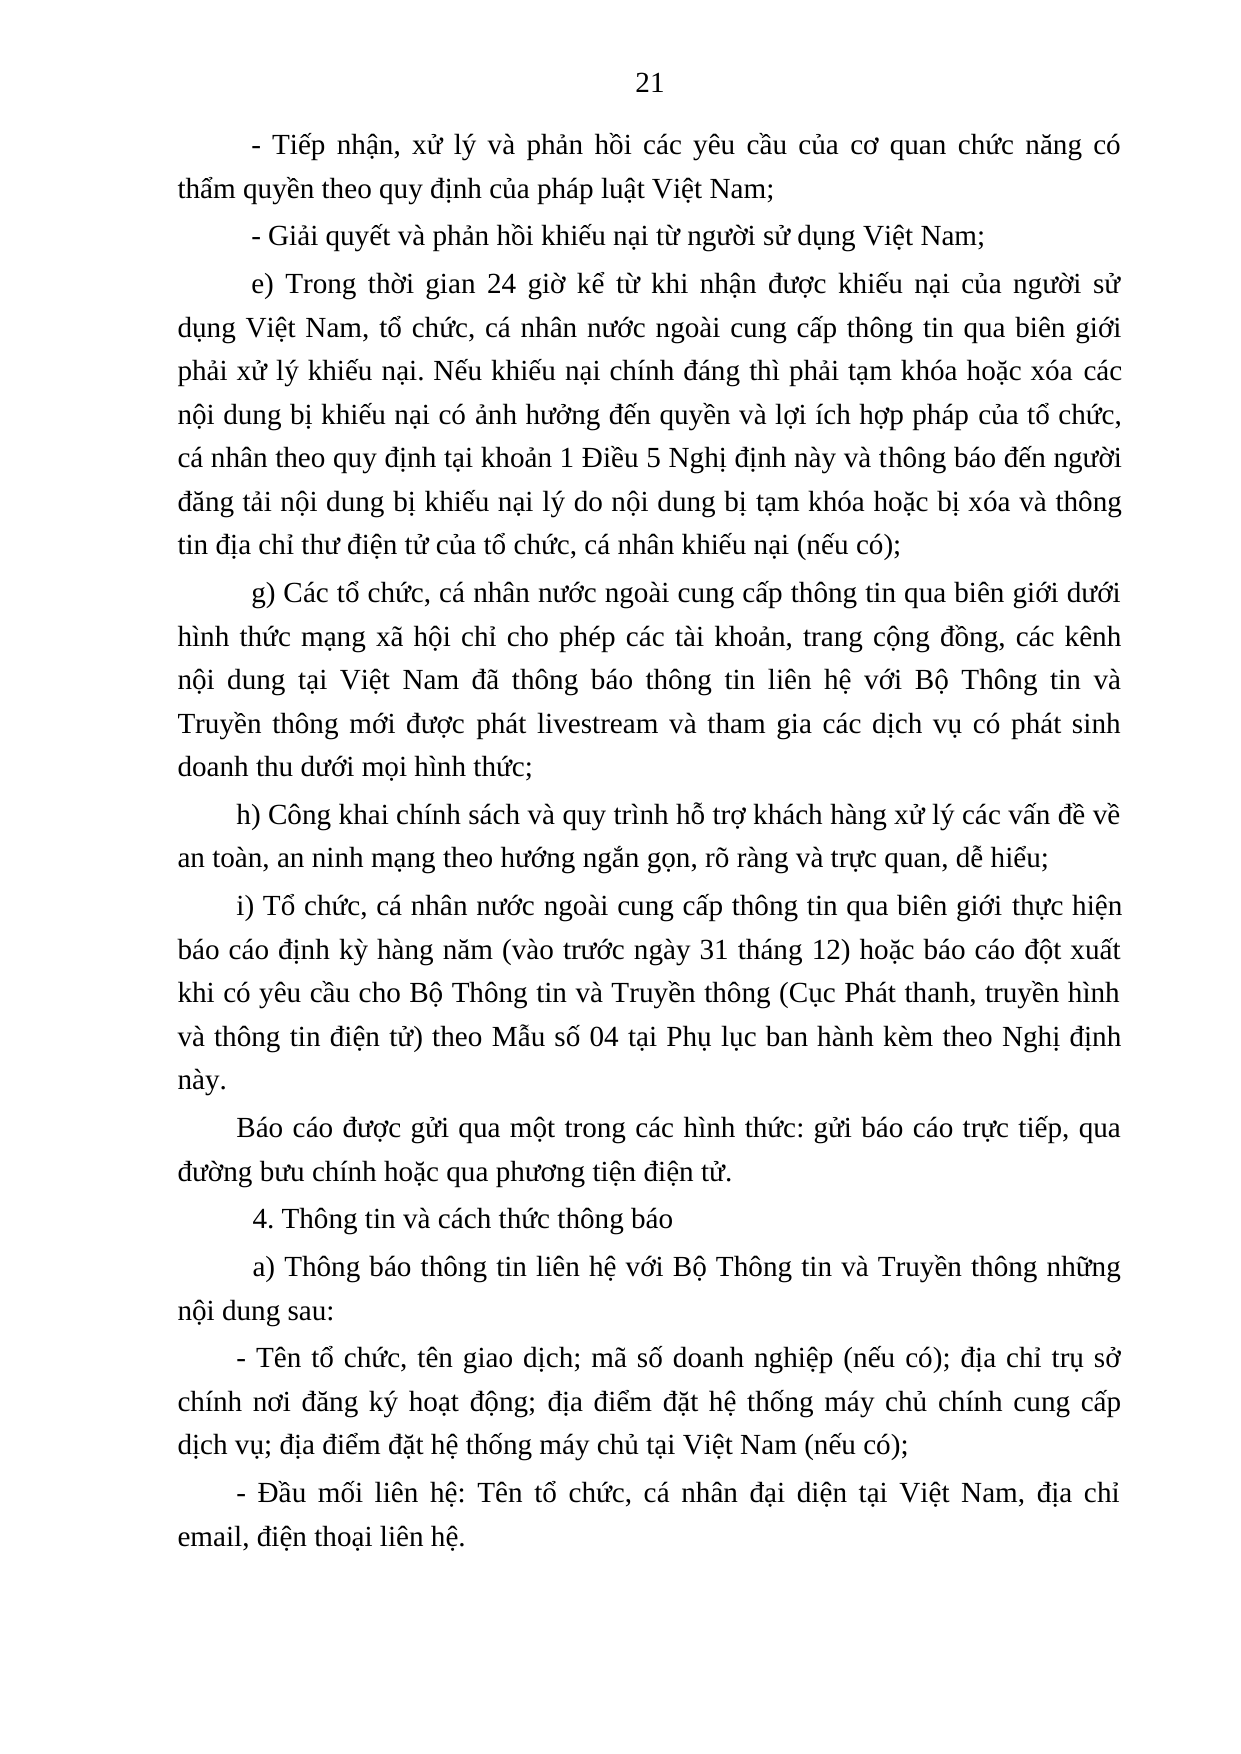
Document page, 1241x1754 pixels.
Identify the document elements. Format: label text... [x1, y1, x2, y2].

text - Tiếp nhận, xử lý và phản hồi các yêu cầu của cơ quan chức năng có thẩm quyền theo quy định của pháp luật Việt Nam; [177, 127, 1122, 204]
text i) Tổ chức, cá nhân nước ngoài cung cấp thông tin qua biên giới thực hiện báo cáo định kỳ hàng năm (vào trước ngày 31 tháng 12) hoặc báo cáo đột xuất khi có yêu cầu cho Bộ Thông tin và Truyền thông (Cục Phát thanh, truyền hình và thông tin điện tử) theo Mẫu số 04 tại Phụ lục ban hành kèm theo Nghị định này. [177, 888, 1122, 1096]
text - Giải quyết và phản hồi khiếu nại từ người sử dụng Việt Nam; [177, 218, 1122, 252]
text Báo cáo được gửi qua một trong các hình thức: gửi báo cáo trực tiếp, qua đường bưu chính hoặc qua phương tiện điện tử. [177, 1110, 1122, 1187]
text a) Thông báo thông tin liên hệ với Bộ Thông tin và Truyền thông những nội dung sau: [177, 1249, 1122, 1326]
text - Đầu mối liên hệ: Tên tổ chức, cá nhân đại diện tại Việt Nam, địa chỉ email, điện thoại liên hệ. [177, 1475, 1122, 1552]
text - Tên tổ chức, tên giao dịch; mã số doanh nghiệp (nếu có); địa chỉ trụ sở chính nơi đăng ký hoạt động; địa điểm đặt hệ thống máy chủ chính cung cấp dịch vụ; địa điểm đặt hệ thống máy chủ tại Việt Nam (nếu có); [177, 1340, 1122, 1461]
text e) Trong thời gian 24 giờ kể từ khi nhận được khiếu nại của người sử dụng Việt Nam, tổ chức, cá nhân nước ngoài cung cấp thông tin qua biên giới phải xử lý khiếu nại. Nếu khiếu nại chính đáng thì phải tạm khóa hoặc xóa các nội dung bị khiếu nại có ảnh hưởng đến quyền và lợi ích hợp pháp của tổ chức, cá nhân theo quy định tại khoản 1 Điều 5 Nghị định này và thông báo đến người đăng tải nội dung bị khiếu nại lý do nội dung bị tạm khóa hoặc bị xóa và thông tin địa chỉ thư điện tử của tổ chức, cá nhân khiếu nại (nếu có); [177, 266, 1122, 561]
text 4. Thông tin và cách thức thông báo [177, 1201, 1122, 1235]
text h) Công khai chính sách và quy trình hỗ trợ khách hàng xử lý các vấn đề về an toàn, an ninh mạng theo hướng ngắn gọn, rõ ràng và trực quan, dễ hiểu; [177, 797, 1122, 874]
text g) Các tổ chức, cá nhân nước ngoài cung cấp thông tin qua biên giới dưới hình thức mạng xã hội chỉ cho phép các tài khoản, trang cộng đồng, các kênh nội dung tại Việt Nam đã thông báo thông tin liên hệ với Bộ Thông tin và Truyền thông mới được phát livestream và tham gia các dịch vụ có phát sinh doanh thu dưới mọi hình thức; [177, 575, 1122, 783]
